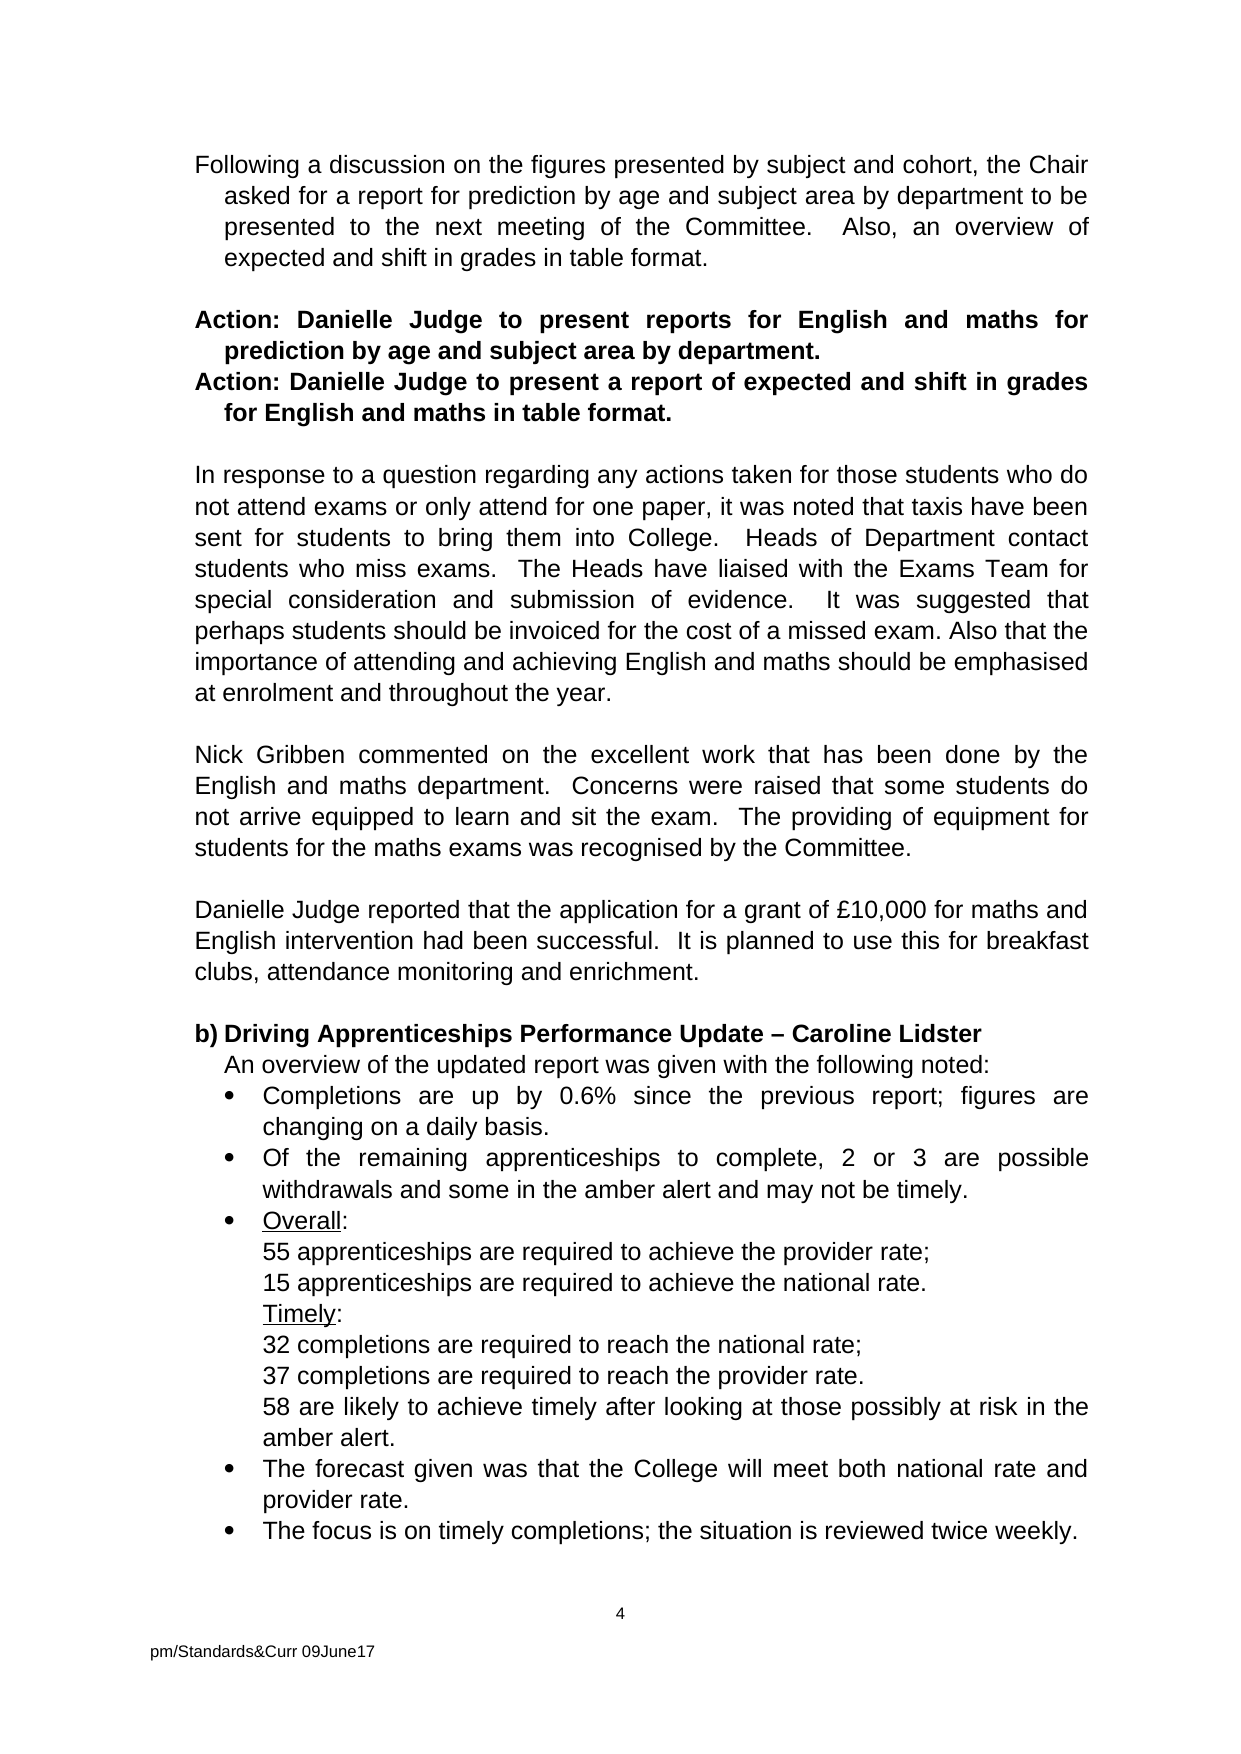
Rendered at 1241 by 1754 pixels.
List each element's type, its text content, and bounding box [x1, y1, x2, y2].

list Driving Apprenticeships Performance Update – Caroline Lidster [194, 1019, 1090, 1048]
list Of the remaining apprenticeships to complete, 2 or 3 are possible withdrawals and some in the amber alert and may not be timely. [225, 1143, 1090, 1203]
list 55 apprenticeships are required to achieve the provider rate; [262, 1237, 1090, 1266]
list Action: Danielle Judge to present reports for English and maths for prediction by age and subject area by department. [194, 305, 1090, 365]
list Overall: [225, 1206, 1090, 1234]
list 32 completions are required to reach the national rate; [262, 1330, 1090, 1359]
list 15 apprenticeships are required to achieve the national rate. [262, 1268, 1090, 1297]
list 37 completions are required to reach the provider rate. [262, 1361, 1090, 1390]
text An overview of the updated report was given with the following noted: [224, 1050, 1090, 1079]
list In response to a question regarding any actions taken for those students who do not attend exams or only attend for one paper, it was noted that taxis have been sent for students to bring them into College. Heads of Department contact students who miss exams. The Heads have liaised with the Exams Team for special consideration and submission of evidence. It was suggested that perhaps students should be invoiced for the cost of a missed exam. Also that the importance of attending and achieving English and maths should be emphasised at enrolment and throughout the year. [194, 460, 1090, 706]
list Completions are up by 0.6% since the previous report; figures are changing on a daily basis. [225, 1081, 1090, 1141]
list Danielle Judge reported that the application for a grant of £10,000 for maths and English intervention had been successful. It is planned to use this for breakfast clubs, attendance monitoring and enrichment. [194, 895, 1090, 986]
list Timely: [262, 1299, 1090, 1328]
list 58 are likely to achieve timely after looking at those possibly at risk in the amber alert. [262, 1392, 1090, 1452]
list Nick Gribben commented on the excellent work that has been done by the English and maths department. Concerns were raised that some students do not arrive equipped to learn and sit the exam. The providing of equipment for students for the maths exams was recognised by the Committee. [194, 740, 1090, 862]
list Action: Danielle Judge to present a report of expected and shift in grades for English and maths in table format. [194, 367, 1090, 427]
list The focus is on timely completions; the situation is reviewed twice weekly. [225, 1516, 1090, 1545]
list The forecast given was that the College will meet both national rate and provider rate. [225, 1454, 1090, 1514]
list Following a discussion on the figures presented by subject and cohort, the Chair asked for a report for prediction by age and subject area by department to be presented to the next meeting of the Committee. Also, an overview of expected and shift in grades in table format. [194, 150, 1090, 272]
